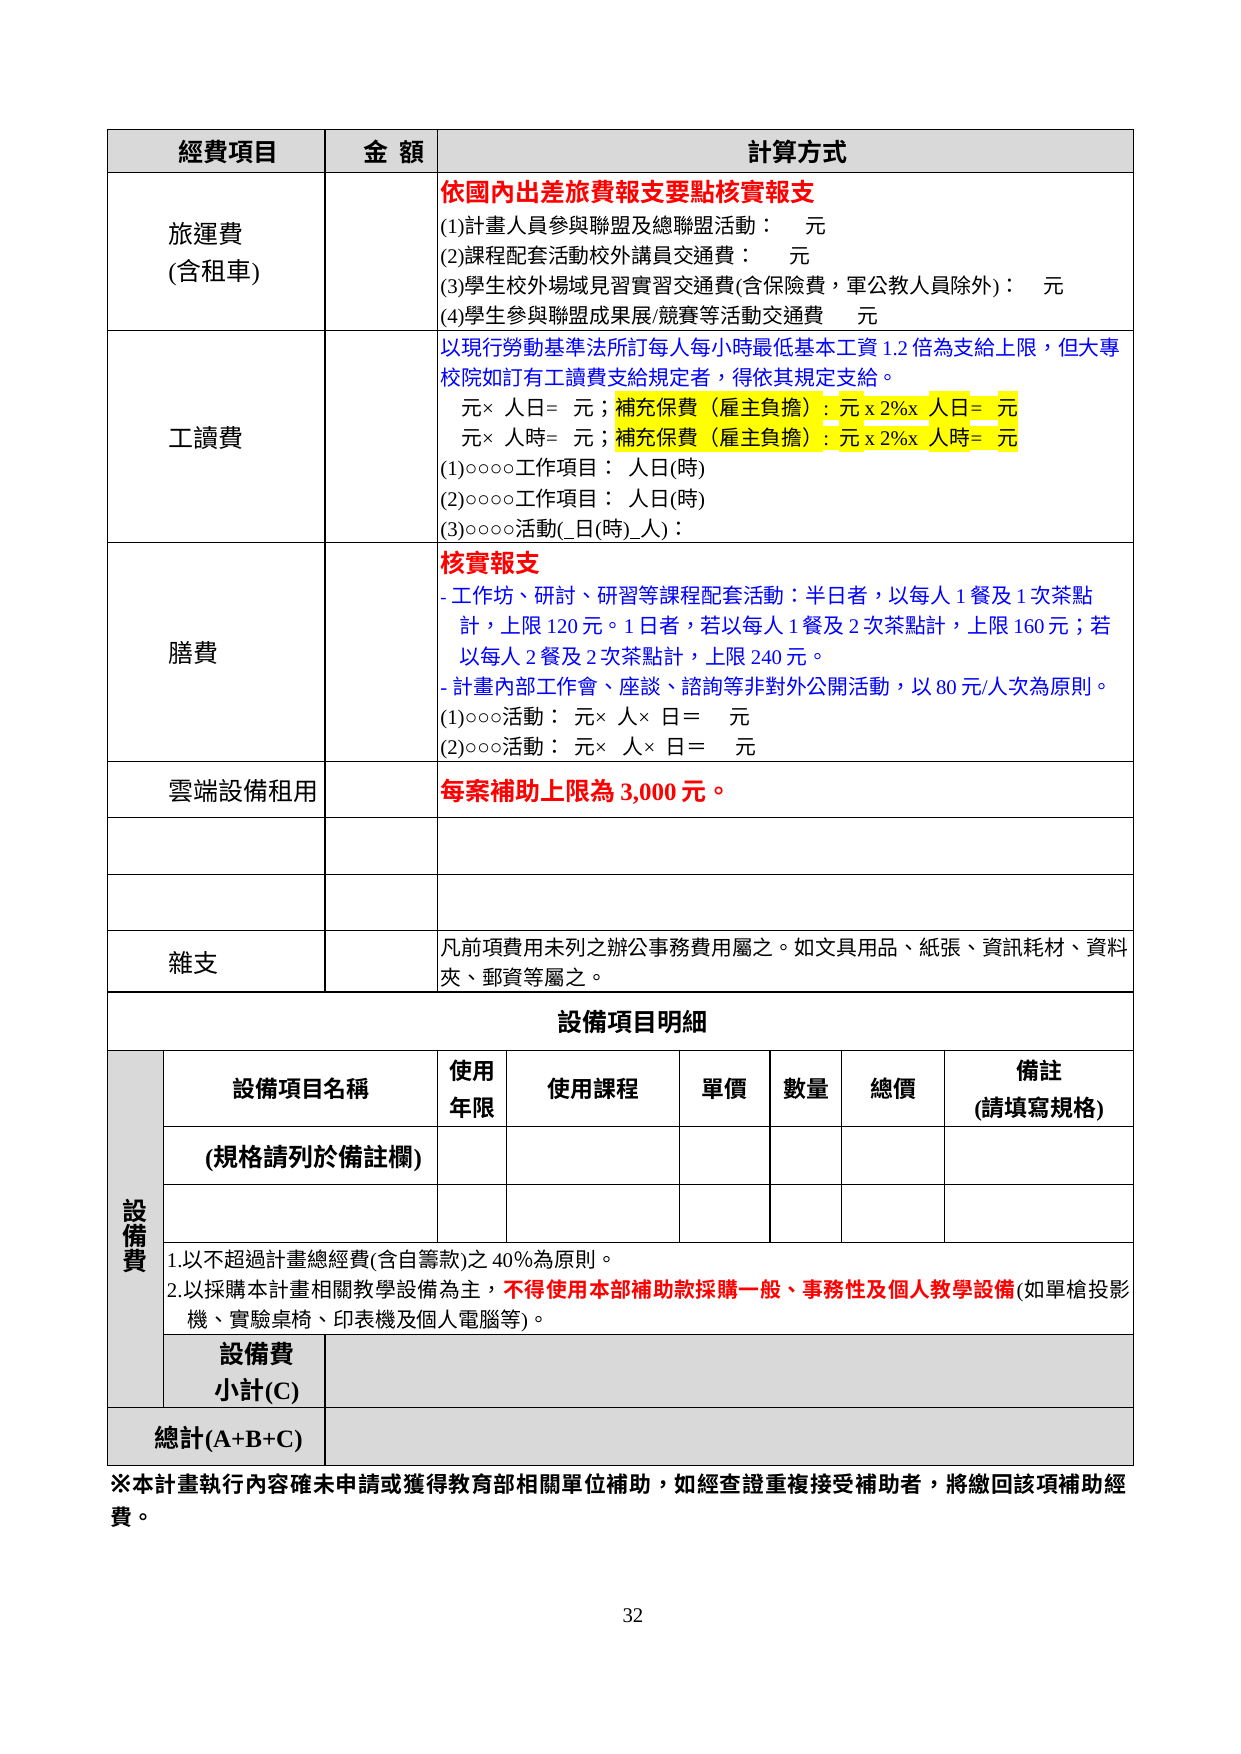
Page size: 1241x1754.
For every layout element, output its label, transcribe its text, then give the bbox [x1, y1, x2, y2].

table_cell [438, 1185, 506, 1242]
table_cell ※本計畫執行內容確未申請或獲得教育部相關單位補助，如經查證重複接受補助者，將繳回該項補助經費。 [107, 1466, 1133, 1532]
table_cell 雜支 [140, 931, 324, 991]
table_cell [326, 331, 437, 542]
table_cell [771, 1185, 841, 1242]
table_cell 核實報支 - 工作坊、研討、研習等課程配套活動：半日者，以每人1餐及1次茶點計，上限120元。1日者，若以每人1餐及2次茶點計，上限160元；若以每人2餐及2次茶點計，上限240元。 - 計畫內部工作會、座談、諮詢等非對外公開活動，以80元/人次為原則。 (1)○○○活動： 元× 人× 日＝ 元 (2)○○○活動： 元× 人× 日＝ 元 [438, 543, 1133, 761]
table_cell [507, 1127, 679, 1184]
table_cell 設備項目明細 [108, 993, 1133, 1049]
table_cell 工讀費 [140, 331, 324, 542]
table_cell [438, 875, 1133, 930]
table_cell [945, 1127, 1133, 1184]
table_cell 數量 [771, 1051, 841, 1126]
table_header 金 額 [326, 130, 437, 172]
table_cell 1.以不超過計畫總經費(含自籌款)之40％為原則。 2.以採購本計畫相關教學設備為主，不得使用本部補助款採購一般、事務性及個人教學設備(如單槍投影機、實驗桌椅、印表機及個人電腦等)。 [164, 1243, 1133, 1333]
table_cell 使用課程 [507, 1051, 679, 1126]
table_header 計算方式 [438, 130, 1133, 172]
table_cell [326, 1335, 1133, 1407]
table_cell 總價 [842, 1051, 944, 1126]
table_cell [108, 875, 140, 930]
table_cell [438, 818, 1133, 873]
table_cell [507, 1185, 679, 1242]
table_cell 使用 年限 [438, 1051, 506, 1126]
table_cell [842, 1127, 944, 1184]
table_cell [326, 543, 437, 761]
table_cell 設備費 小計(C) [164, 1335, 324, 1407]
table_cell [842, 1185, 944, 1242]
table_cell 總計(A+B+C) [108, 1408, 324, 1465]
table_cell 以現行勞動基準法所訂每人每小時最低基本工資1.2倍為支給上限，但大專校院如訂有工讀費支給規定者，得依其規定支給。 元× 人日= 元；補充保費（雇主負擔）: 元x 2%x 人日= 元 元× 人時= 元；補充保費（雇主負擔）: 元x 2%x 人時= 元 (1)○○○○工作項目： 人日(時) (2)○○○○工作項目： 人日(時) (3)○○○○活動( 日(時) 人)： [438, 331, 1133, 542]
table_cell [771, 1127, 841, 1184]
table_cell [164, 1185, 437, 1242]
table_cell [108, 173, 140, 330]
table_cell [326, 173, 437, 330]
table_cell [140, 875, 324, 930]
table_cell [326, 762, 437, 817]
table_cell 每案補助上限為3,000元。 [438, 762, 1133, 817]
table_cell [438, 1127, 506, 1184]
table_cell 備註 (請填寫規格) [945, 1051, 1133, 1126]
table_cell [680, 1127, 769, 1184]
table_cell [326, 818, 437, 873]
table_cell [680, 1185, 769, 1242]
table_cell [108, 543, 140, 761]
table_cell [945, 1185, 1133, 1242]
table_header 經費項目 [108, 130, 324, 172]
table_cell [108, 331, 140, 542]
table_cell [326, 931, 437, 991]
table_cell [108, 818, 140, 873]
table_cell 設備費 [108, 1051, 163, 1407]
table_cell [326, 1408, 1133, 1465]
table_cell (規格請列於備註欄) [164, 1127, 437, 1184]
table_cell [140, 818, 324, 873]
table_cell [108, 762, 140, 817]
table_cell 膳費 [140, 543, 324, 761]
table_cell 雲端設備租用 [140, 762, 324, 817]
table_cell [108, 931, 140, 991]
table_cell 單價 [680, 1051, 769, 1126]
table_cell 凡前項費用未列之辦公事務費用屬之。如文具用品、紙張、資訊耗材、資料夾、郵資等屬之。 [438, 931, 1133, 991]
table_cell 設備項目名稱 [164, 1051, 437, 1126]
table_cell 旅運費 (含租車) [140, 173, 324, 330]
table_cell 依國內出差旅費報支要點核實報支 (1)計畫人員參與聯盟及總聯盟活動： 元 (2)課程配套活動校外講員交通費： 元 (3)學生校外場域見習實習交通費(含保險費，軍公教人員除外)： 元 (4)學生參與聯盟成果展/競賽等活動交通費 元 [438, 173, 1133, 330]
table_cell [326, 875, 437, 930]
